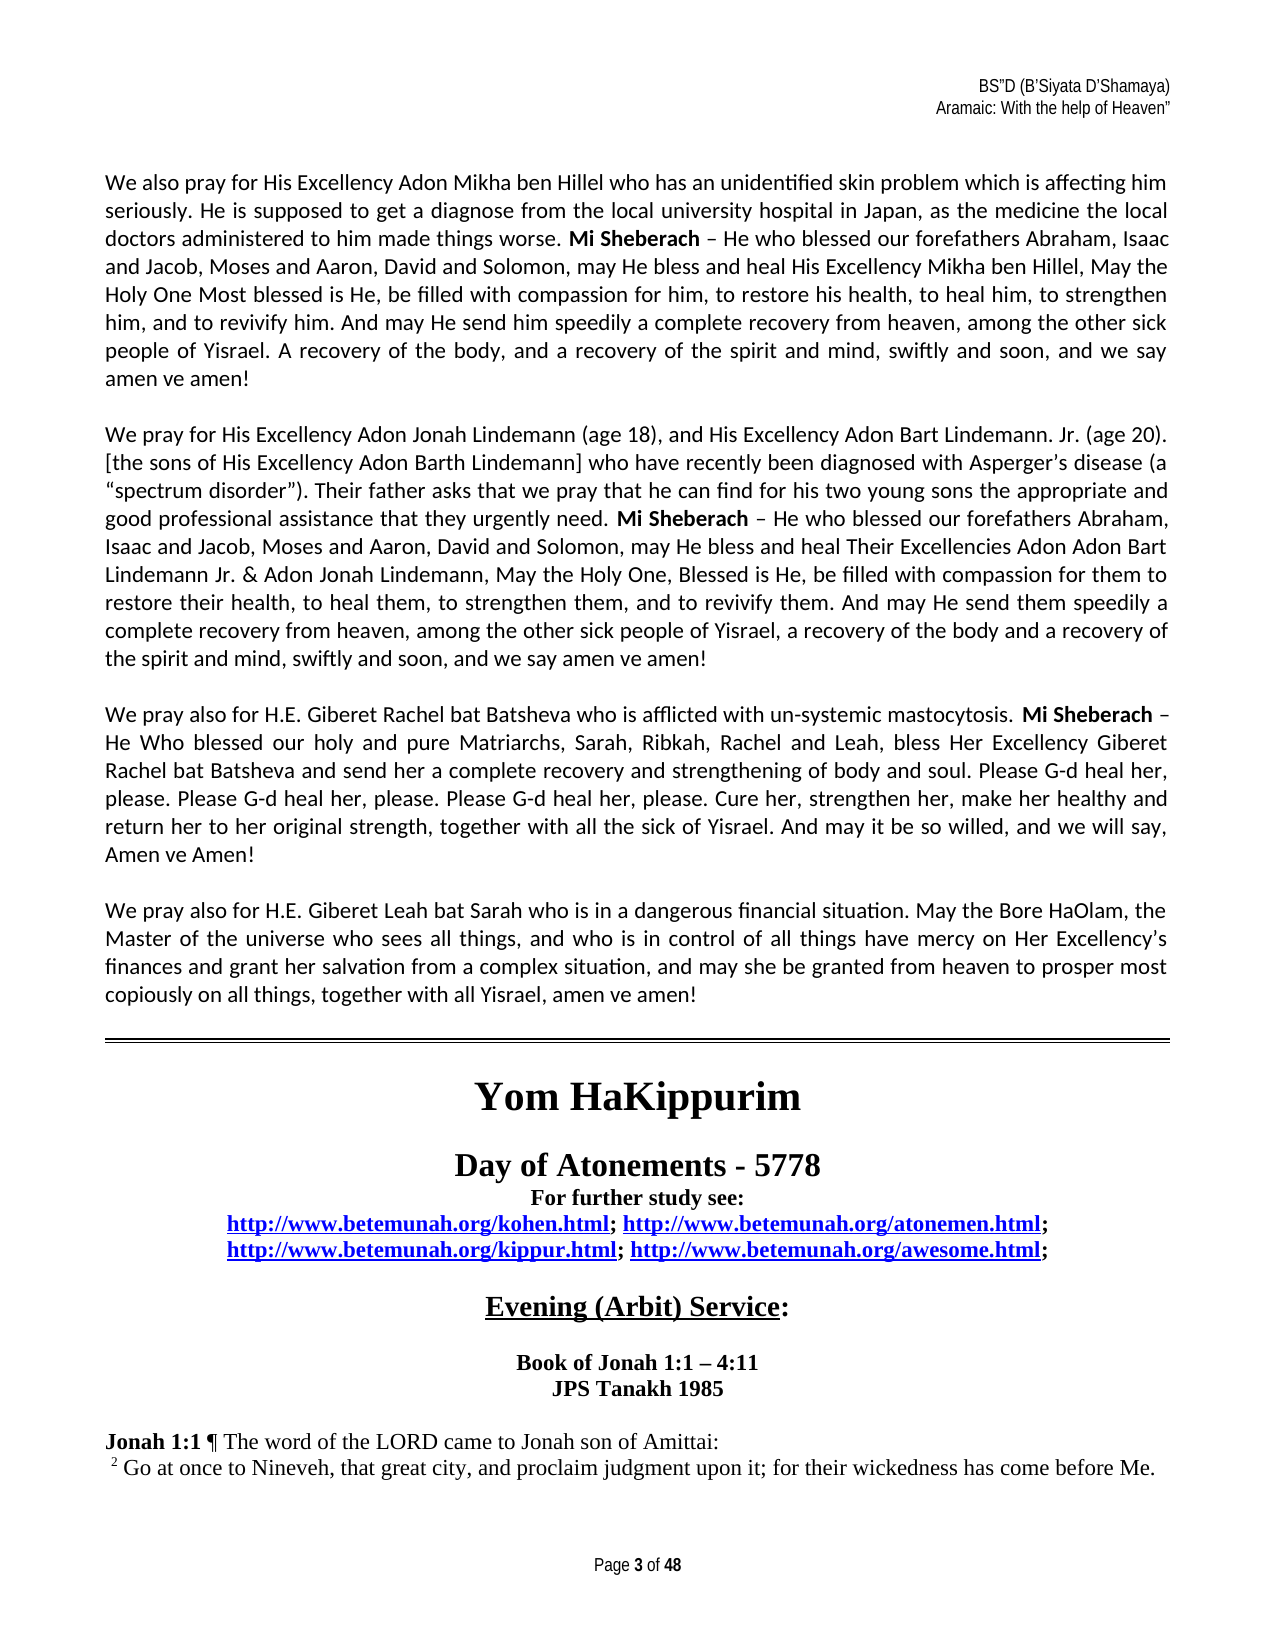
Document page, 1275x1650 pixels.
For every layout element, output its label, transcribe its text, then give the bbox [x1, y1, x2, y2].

text We pray for His Excellency Adon Jonah Lindemann (age 18), and His Excellency Adon Bart Lindemann. Jr. (age 20). [the sons of His Excellency Adon Barth Lindemann] who have recently been diagnosed with Asperger’s disease (a “spectrum disorder”). Their father asks that we pray that he can find for his two young sons the appropriate and good professional assistance that they urgently need. Mi Sheberach – He who blessed our forefathers Abraham, Isaac and Jacob, Moses and Aaron, David and Solomon, may He bless and heal Their Excellencies Adon Adon Bart Lindemann Jr. & Adon Jonah Lindemann, May the Holy One, Blessed is He, be filled with compassion for them to restore their health, to heal them, to strengthen them, and to revivify them. And may He send them speedily a complete recovery from heaven, among the other sick people of Yisrael, a recovery of the body and a recovery of the spirit and mind, swiftly and soon, and we say amen ve amen! [105, 420, 1170, 672]
text Evening (Arbit) Service: [105, 1289, 1170, 1323]
text For further study see:‎ [105, 1184, 1170, 1210]
text JPS Tanakh 1985 [105, 1375, 1170, 1402]
text We pray also for H.E. Giberet Leah bat Sarah who is in a dangerous financial situation. May the Bore HaOlam, the Master of the universe who sees all things, and who is in control of all things have mercy on Her Excellency’s finances and grant her salvation from a complex situation, and may she be granted from heaven to prosper most copiously on all things, together with all Yisrael, amen ve amen! [105, 896, 1170, 1008]
text http://www.betemunah.org/kohen.html; http://www.betemunah.org/atonemen.html; http://www.betemunah.org/kippur.html; http://www.betemunah.org/awesome.html; [105, 1210, 1170, 1263]
text Yom HaKippurim [105, 1071, 1170, 1119]
text Book of Jonah 1:1 – 4:11 [105, 1349, 1170, 1375]
text Day of Atonements - 5778 [105, 1145, 1170, 1184]
text 2 Go at once to Nineveh, that great city, and proclaim judgment upon it; for their wickedness has come before Me. [105, 1454, 1170, 1481]
text We also pray for His Excellency Adon Mikha ben Hillel who has an unidentified skin problem which is affecting him seriously. He is supposed to get a diagnose from the local university hospital in Japan, as the medicine the local doctors administered to him made things worse. Mi Sheberach – He who blessed our forefathers Abraham, Isaac and Jacob, Moses and Aaron, David and Solomon, may He bless and heal His Excellency Mikha ben Hillel, May the Holy One Most blessed is He, be filled with compassion for him, to restore his health, to heal him, to strengthen him, and to revivify him. And may He send him speedily a complete recovery from heaven, among the other sick people of Yisrael. A recovery of the body, and a recovery of the spirit and mind, swiftly and soon, and we say amen ve amen! [105, 168, 1170, 392]
text Jonah 1:1 ¶ The word of the LORD came to Jonah son of Amittai: [105, 1428, 1170, 1454]
text We pray also for H.E. Giberet Rachel bat Batsheva who is afflicted with un-systemic mastocytosis. Mi Sheberach – He Who blessed our holy and pure Matriarchs, Sarah, Ribkah, Rachel and Leah, bless Her Excellency Giberet Rachel bat Batsheva and send her a complete recovery and strengthening of body and soul. Please G-d heal her, please. Please G-d heal her, please. Please G-d heal her, please. Cure her, strengthen her, make her healthy and return her to her original strength, together with all the sick of Yisrael. And may it be so willed, and we will say, Amen ve Amen! [105, 700, 1170, 868]
